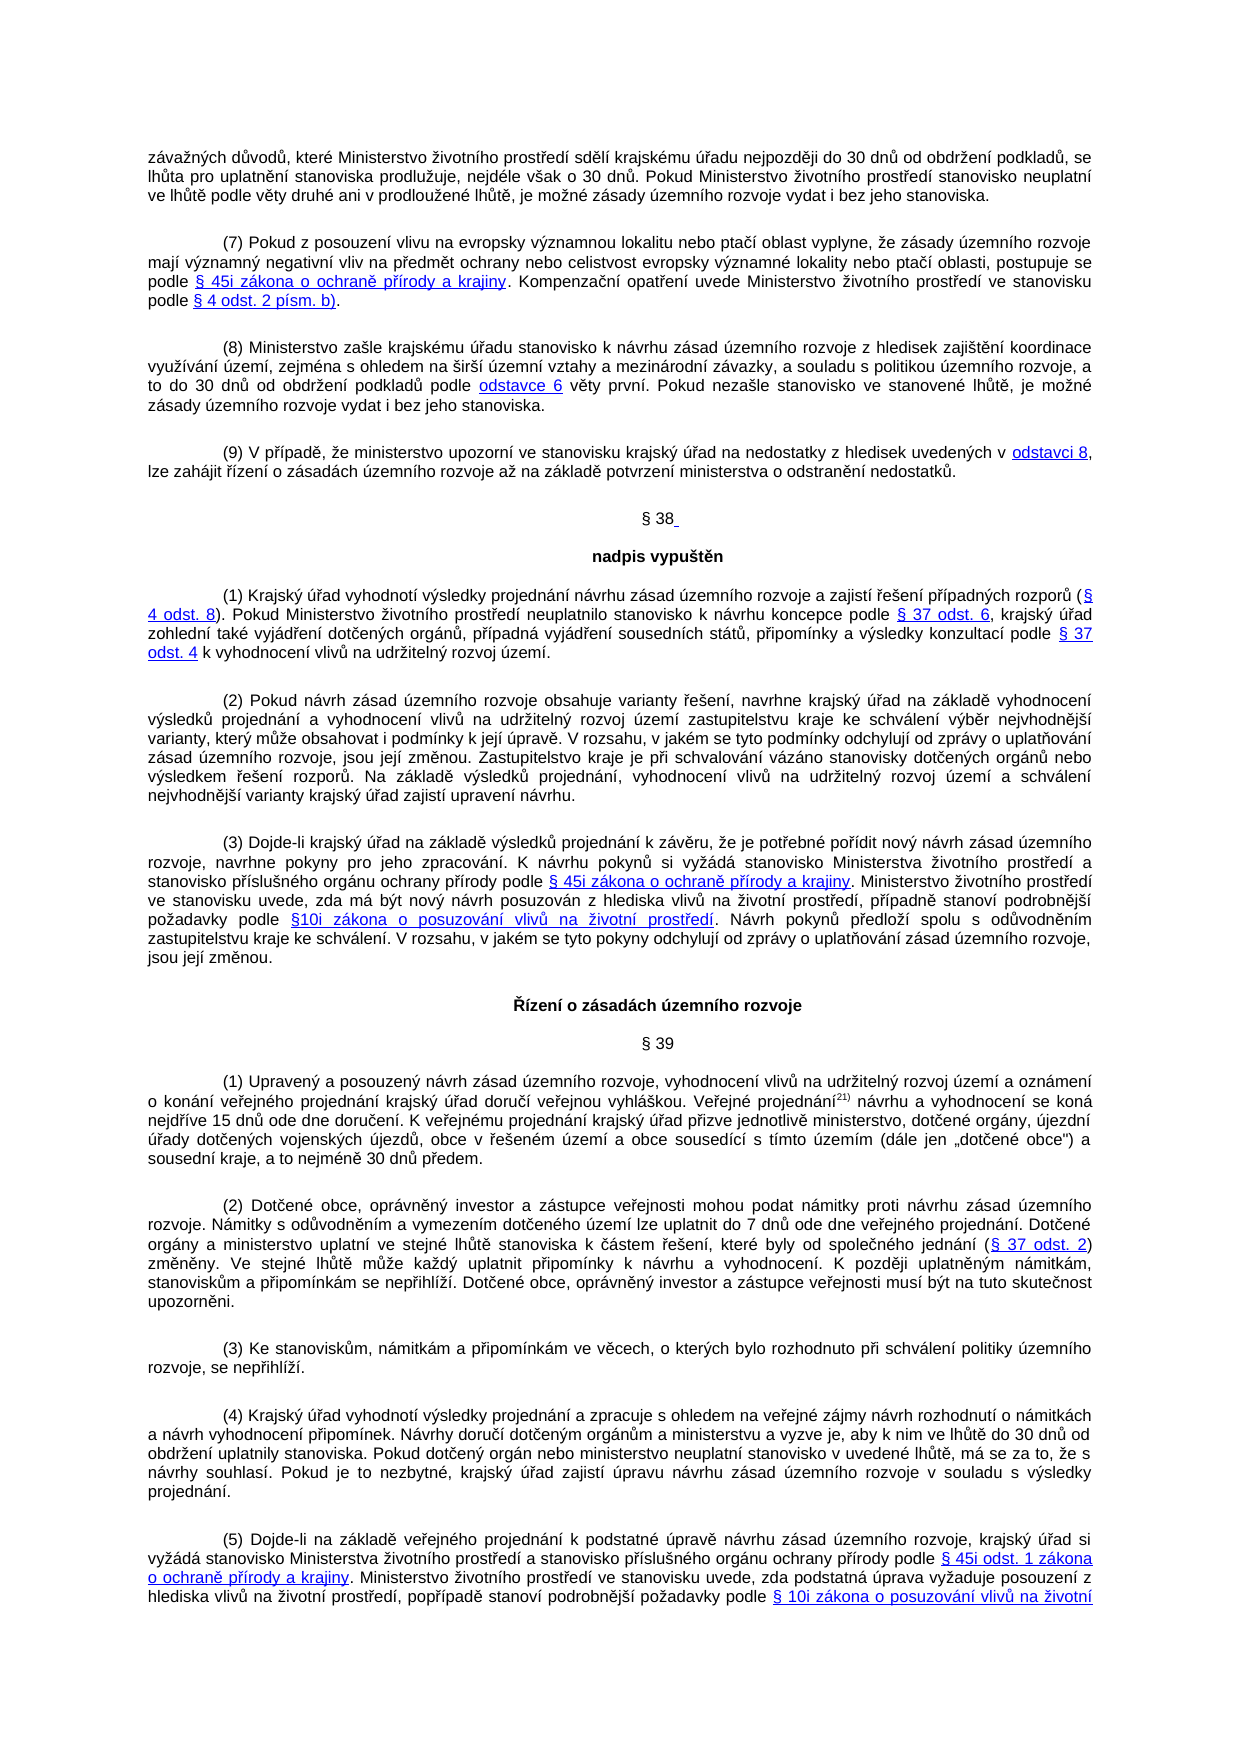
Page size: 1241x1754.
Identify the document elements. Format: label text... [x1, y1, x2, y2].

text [148, 148, 1092, 205]
text (1) Krajský úřad vyhodnotí výsledky projednání návrhu zásad územního rozvoje a zajistí řešení případných rozporů (§ 4 odst. 8). Pokud Ministerstvo životního prostředí neuplatnilo stanovisko k návrhu koncepce podle § 37 odst. 6, krajský úřad zohlední také vyjádření dotčených orgánů, případná vyjádření sousedních států, připomínky a výsledky konzultací podle § 37 odst. 4 k vyhodnocení vlivů na udržitelný rozvoj území. [148, 586, 1092, 662]
text (7) Pokud z posouzení vlivu na evropsky významnou lokalitu nebo ptačí oblast vyplyne, že zásady územního rozvoje mají významný negativní vliv na předmět ochrany nebo celistvost evropsky významné lokality nebo ptačí oblasti, postupuje se podle § 45i zákona o ochraně přírody a krajiny. Kompenzační opatření uvede Ministerstvo životního prostředí ve stanovisku podle § 4 odst. 2 písm. b). [148, 233, 1092, 310]
text (3) Ke stanoviskům, námitkám a připomínkám ve věcech, o kterých bylo rozhodnuto při schválení politiky územního rozvoje, se nepřihlíží. [148, 1339, 1092, 1377]
text § 38 [148, 509, 1092, 528]
text (8) Ministerstvo zašle krajskému úřadu stanovisko k návrhu zásad územního rozvoje z hledisek zajištění koordinace využívání území, zejména s ohledem na širší územní vztahy a mezinárodní závazky, a souladu s politikou územního rozvoje, a to do 30 dnů od obdržení podkladů podle odstavce 6 věty první. Pokud nezašle stanovisko ve stanovené lhůtě, je možné zásady územního rozvoje vydat i bez jeho stanoviska. [148, 338, 1092, 414]
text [148, 1529, 1092, 1606]
text (1) Upravený a posouzený návrh zásad územního rozvoje, vyhodnocení vlivů na udržitelný rozvoj území a oznámení o konání veřejného projednání krajský úřad doručí veřejnou vyhláškou. Veřejné projednání21) návrhu a vyhodnocení se koná nejdříve 15 dnů ode dne doručení. K veřejnému projednání krajský úřad přizve jednotlivě ministerstvo, dotčené orgány, újezdní úřady dotčených vojenských újezdů, obce v řešeném území a obce sousedící s tímto územím (dále jen „dotčené obce") a sousední kraje, a to nejméně 30 dnů předem. [148, 1072, 1092, 1168]
text Řízení o zásadách územního rozvoje [148, 996, 1092, 1015]
text (4) Krajský úřad vyhodnotí výsledky projednání a zpracuje s ohledem na veřejné zájmy návrh rozhodnutí o námitkách a návrh vyhodnocení připomínek. Návrhy doručí dotčeným orgánům a ministerstvu a vyzve je, aby k nim ve lhůtě do 30 dnů od obdržení uplatnily stanoviska. Pokud dotčený orgán nebo ministerstvo neuplatní stanovisko v uvedené lhůtě, má se za to, že s návrhy souhlasí. Pokud je to nezbytné, krajský úřad zajistí úpravu návrhu zásad územního rozvoje v souladu s výsledky projednání. [148, 1405, 1092, 1501]
text (9) V případě, že ministerstvo upozorní ve stanovisku krajský úřad na nedostatky z hledisek uvedených v odstavci 8, lze zahájit řízení o zásadách územního rozvoje až na základě potvrzení ministerstva o odstranění nedostatků. [148, 443, 1092, 481]
text (2) Pokud návrh zásad územního rozvoje obsahuje varianty řešení, navrhne krajský úřad na základě vyhodnocení výsledků projednání a vyhodnocení vlivů na udržitelný rozvoj území zastupitelstvu kraje ke schválení výběr nejvhodnější varianty, který může obsahovat i podmínky k její úpravě. V rozsahu, v jakém se tyto podmínky odchylují od zprávy o uplatňování zásad územního rozvoje, jsou její změnou. Zastupitelstvo kraje je při schvalování vázáno stanovisky dotčených orgánů nebo výsledkem řešení rozporů. Na základě výsledků projednání, vyhodnocení vlivů na udržitelný rozvoj území a schválení nejvhodnější varianty krajský úřad zajistí upravení návrhu. [148, 690, 1092, 805]
text § 39 [148, 1034, 1092, 1053]
text (3) Dojde-li krajský úřad na základě výsledků projednání k závěru, že je potřebné pořídit nový návrh zásad územního rozvoje, navrhne pokyny pro jeho zpracování. K návrhu pokynů si vyžádá stanovisko Ministerstva životního prostředí a stanovisko příslušného orgánu ochrany přírody podle § 45i zákona o ochraně přírody a krajiny. Ministerstvo životního prostředí ve stanovisku uvede, zda má být nový návrh posuzován z hlediska vlivů na životní prostředí, případně stanoví podrobnější požadavky podle §10i zákona o posuzování vlivů na životní prostředí. Návrh pokynů předloží spolu s odůvodněním zastupitelstvu kraje ke schválení. V rozsahu, v jakém se tyto pokyny odchylují od zprávy o uplatňování zásad územního rozvoje, jsou její změnou. [148, 833, 1092, 967]
text nadpis vypuštěn [148, 547, 1092, 566]
text (2) Dotčené obce, oprávněný investor a zástupce veřejnosti mohou podat námitky proti návrhu zásad územního rozvoje. Námitky s odůvodněním a vymezením dotčeného území lze uplatnit do 7 dnů ode dne veřejného projednání. Dotčené orgány a ministerstvo uplatní ve stejné lhůtě stanoviska k částem řešení, které byly od společného jednání (§ 37 odst. 2) změněny. Ve stejné lhůtě může každý uplatnit připomínky k návrhu a vyhodnocení. K později uplatněným námitkám, stanoviskům a připomínkám se nepřihlíží. Dotčené obce, oprávněný investor a zástupce veřejnosti musí být na tuto skutečnost upozorněni. [148, 1196, 1092, 1311]
